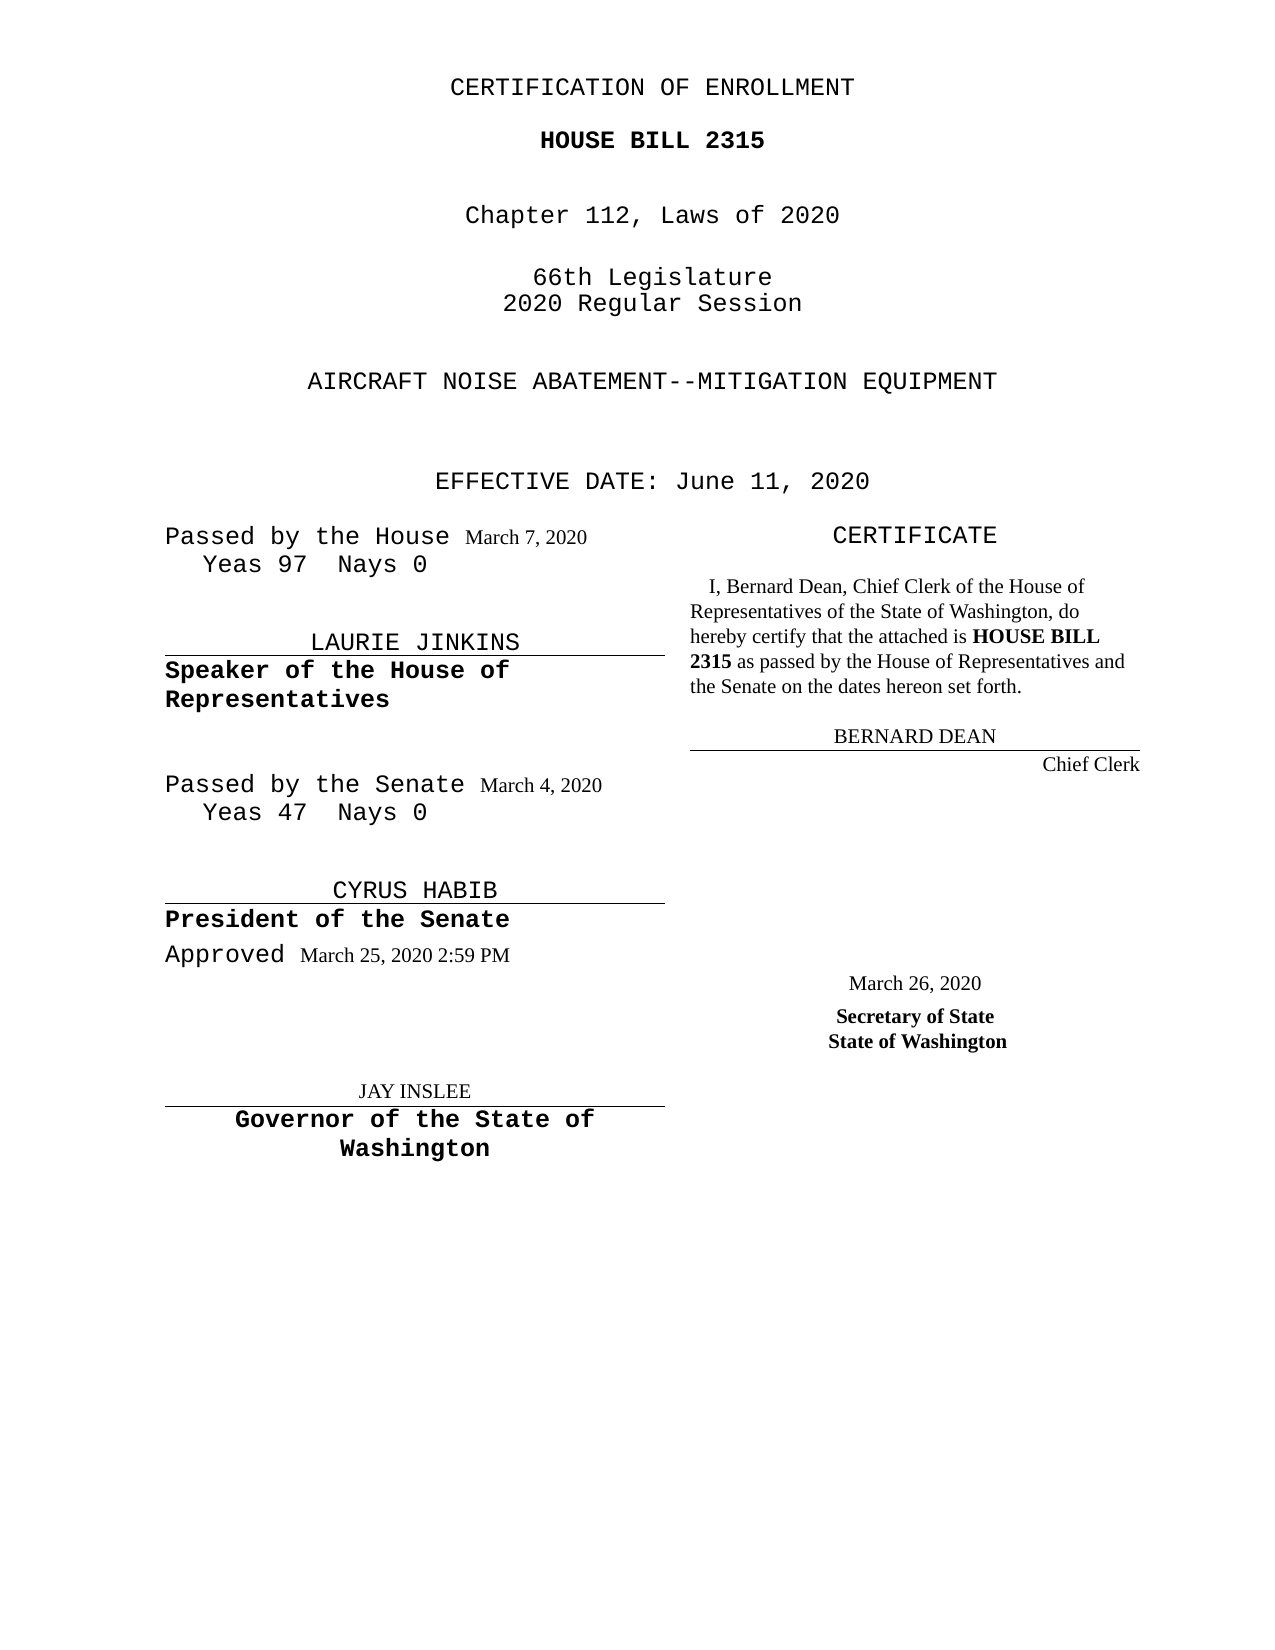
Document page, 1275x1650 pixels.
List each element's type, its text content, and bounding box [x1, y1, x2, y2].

text HOUSE BILL 2315 [135, 128, 1170, 153]
text 2020 Regular Session [135, 291, 1170, 319]
table_header CERTIFICATE I, Bernard Dean, Chief Clerk of the House of Representatives of the State of Washington, do hereby certify that the attached is HOUSE BILL 2315 as passed by the House of Representatives and the Senate on the dates hereon set forth. BERNARD DEAN Chief Clerk [678, 519, 1152, 939]
table_cell Approved March 25, 2020 2:59 PM [153, 939, 677, 999]
text Chapter 112, Laws of 2020 [135, 203, 1170, 228]
table_cell Secretary of State State of Washington [678, 1000, 1152, 1168]
table_cell JAY INSLEE Governor of the State of Washington [153, 1000, 677, 1168]
text CERTIFICATION OF ENROLLMENT [135, 75, 1170, 103]
text 66th Legislature [135, 266, 1170, 291]
table_cell March 26, 2020 [678, 939, 1152, 999]
text EFFECTIVE DATE: June 11, 2020 [135, 469, 1170, 494]
table_header Passed by the House March 7, 2020 Yeas 97 Nays 0 LAURIE JINKINS Speaker of the House of Representatives Passed by the Senate March 4, 2020 Yeas 47 Nays 0 CYRUS HABIB President of the Senate [153, 519, 677, 939]
text AIRCRAFT NOISE ABATEMENT--MITIGATION EQUIPMENT [135, 369, 1170, 394]
